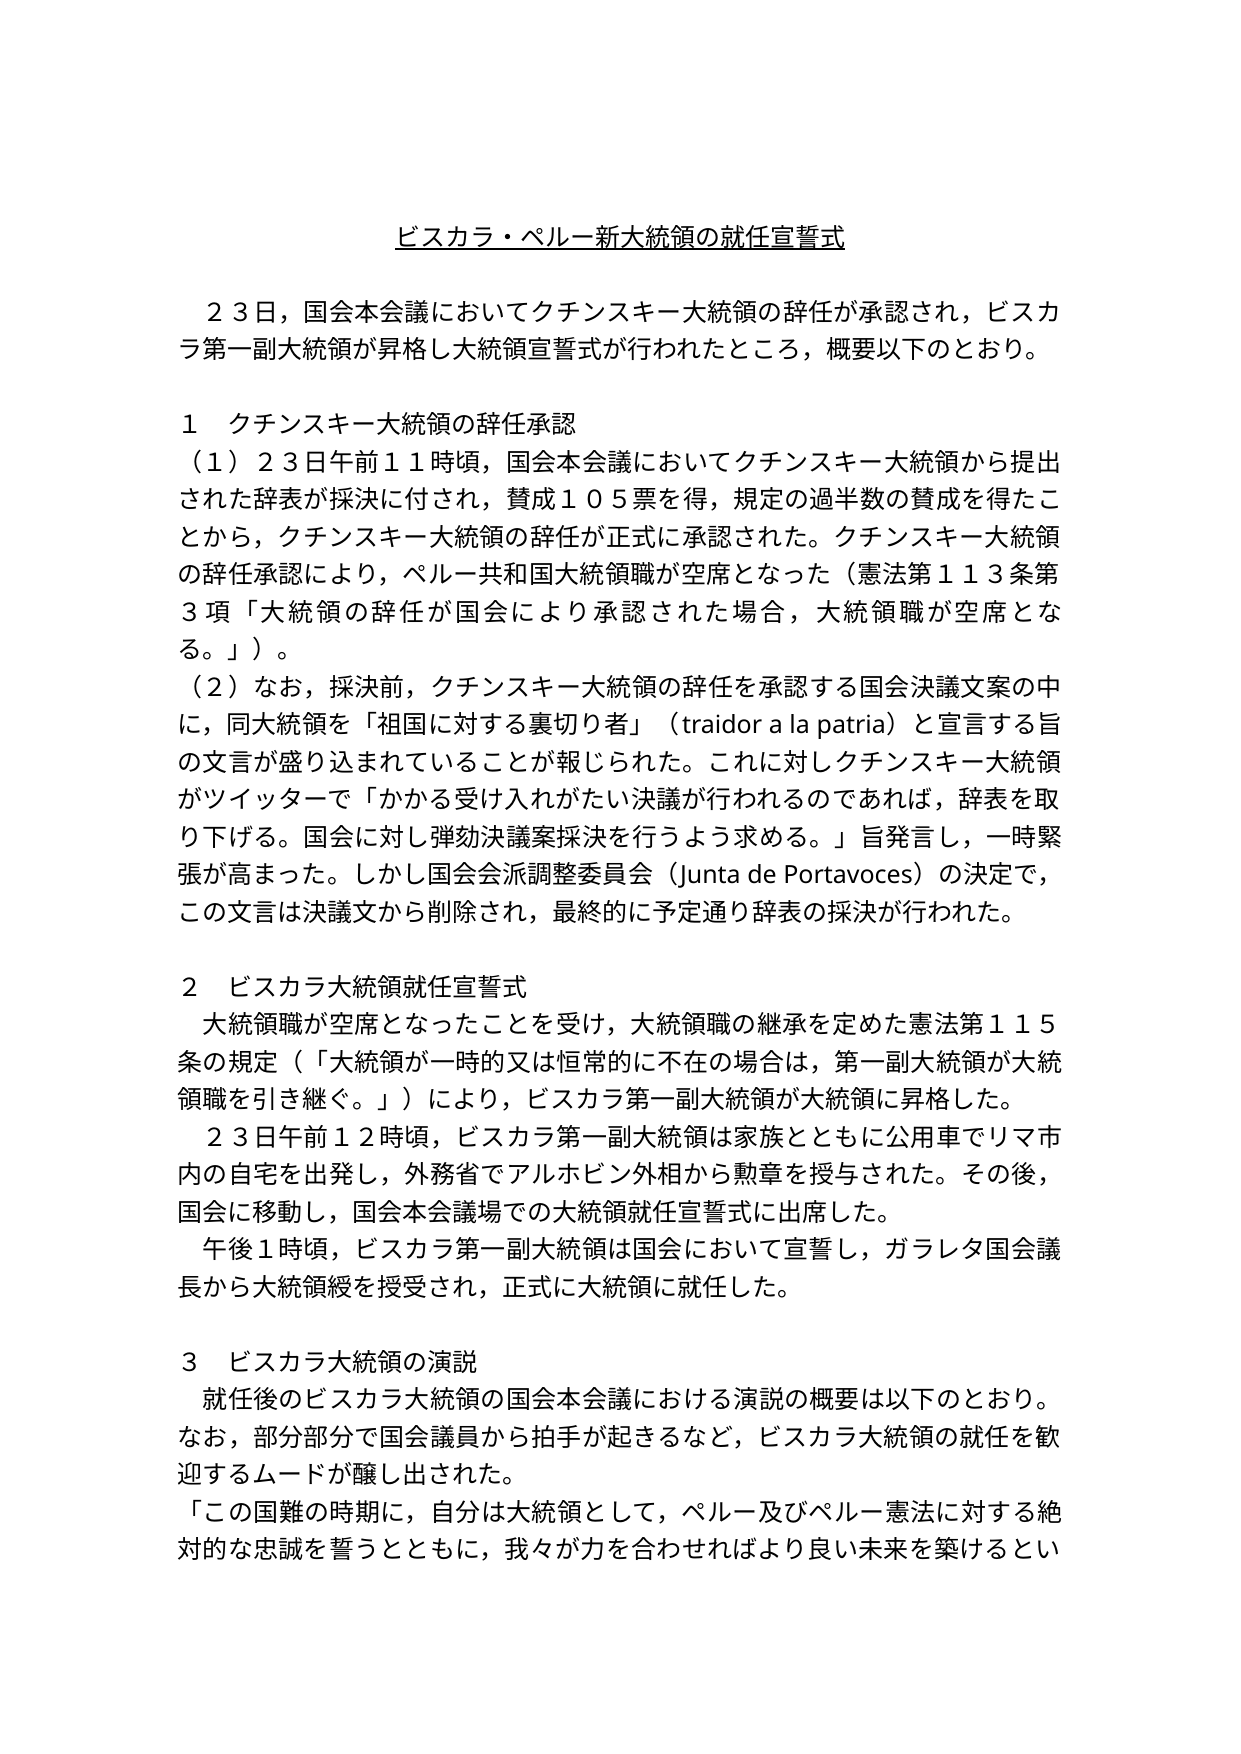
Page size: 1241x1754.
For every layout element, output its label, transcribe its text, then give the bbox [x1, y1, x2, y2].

text （１）２３日午前１１時頃，国会本会議においてクチンスキー大統領から提出された辞表が採決に付され，賛成１０５票を得，規定の過半数の賛成を得たことから，クチンスキー大統領の辞任が正式に承認された。クチンスキー大統領の辞任承認により，ペルー共和国大統領職が空席となった（憲法第１１３条第３項「大統領の辞任が国会により承認された場合，大統領職が空席となる。」）。 [177, 442, 1063, 667]
text ２３日午前１２時頃，ビスカラ第一副大統領は家族とともに公用車でリマ市内の自宅を出発し，外務省でアルホビン外相から勲章を授与された。その後，国会に移動し，国会本会議場での大統領就任宣誓式に出席した。 [177, 1117, 1063, 1229]
text 午後１時頃，ビスカラ第一副大統領は国会において宣誓し，ガラレタ国会議長から大統領綬を授受され，正式に大統領に就任した。 [177, 1229, 1063, 1304]
text 大統領職が空席となったことを受け，大統領職の継承を定めた憲法第１１５条の規定（「大統領が一時的又は恒常的に不在の場合は，第一副大統領が大統領職を引き継ぐ。」）により，ビスカラ第一副大統領が大統領に昇格した。 [177, 1004, 1063, 1117]
text ２３日，国会本会議においてクチンスキー大統領の辞任が承認され，ビスカラ第一副大統領が昇格し大統領宣誓式が行われたところ，概要以下のとおり。 [177, 292, 1063, 367]
text （２）なお，採決前，クチンスキー大統領の辞任を承認する国会決議文案の中に，同大統領を「祖国に対する裏切り者」（traidor a la patria）と宣言する旨の文言が盛り込まれていることが報じられた。これに対しクチンスキー大統領がツイッターで「かかる受け入れがたい決議が行われるのであれば，辞表を取り下げる。国会に対し弾劾決議案採決を行うよう求める。」旨発言し，一時緊張が高まった。しかし国会会派調整委員会（Junta de Portavoces）の決定で，この文言は決議文から削除され，最終的に予定通り辞表の採決が行われた。 [177, 667, 1063, 929]
text １ クチンスキー大統領の辞任承認 [177, 404, 1063, 442]
text ビスカラ・ペルー新大統領の就任宣誓式 [177, 217, 1063, 254]
text 就任後のビスカラ大統領の国会本会議における演説の概要は以下のとおり。なお，部分部分で国会議員から拍手が起きるなど，ビスカラ大統領の就任を歓迎するムードが醸し出された。 [177, 1379, 1063, 1492]
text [177, 1492, 1063, 1567]
text ２ ビスカラ大統領就任宣誓式 [177, 967, 1063, 1004]
text ３ ビスカラ大統領の演説 [177, 1342, 1063, 1379]
